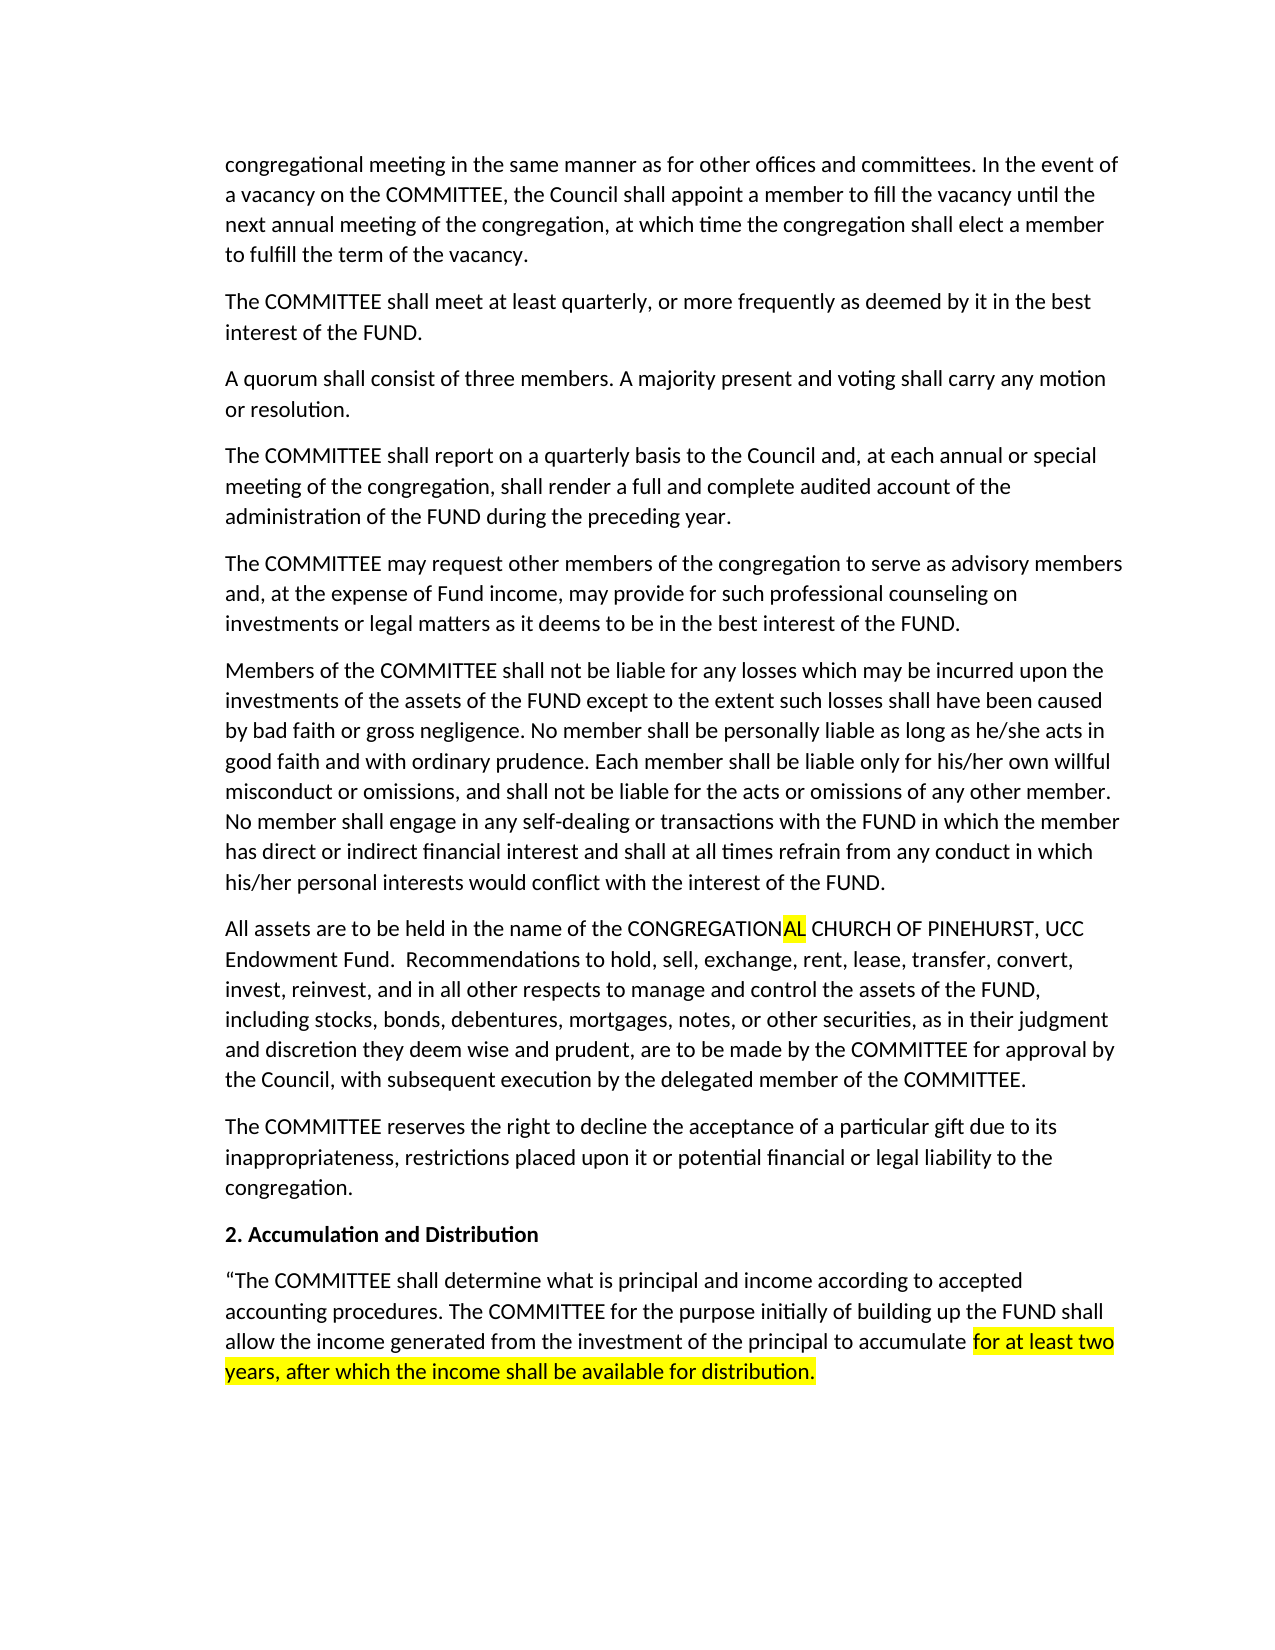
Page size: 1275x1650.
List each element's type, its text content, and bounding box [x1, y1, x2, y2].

text “The COMMITTEE shall determine what is principal and income according to accepted accounting procedures. The COMMITTEE for the purpose initially of building up the FUND shall allow the income generated from the investment of the principal to accumulate for at least two years, after which the income shall be available for distribution. [225, 1267, 1125, 1385]
text The COMMITTEE may request other members of the congregation to serve as advisory members and, at the expense of Fund income, may provide for such professional counseling on investments or legal matters as it deems to be in the best interest of the FUND. [225, 549, 1125, 637]
text The COMMITTEE shall report on a quarterly basis to the Council and, at each annual or special meeting of the congregation, shall render a full and complete audited account of the administration of the FUND during the preceding year. [225, 442, 1125, 530]
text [225, 150, 1125, 269]
text The COMMITTEE shall meet at least quarterly, or more frequently as deemed by it in the best interest of the FUND. [225, 287, 1125, 346]
text A quorum shall consist of three members. A majority present and voting shall carry any motion or resolution. [225, 364, 1125, 423]
text Members of the COMMITTEE shall not be liable for any losses which may be incurred upon the investments of the assets of the FUND except to the extent such losses shall have been caused by bad faith or gross negligence. No member shall be personally liable as long as he/she acts in good faith and with ordinary prudence. Each member shall be liable only for his/her own willful misconduct or omissions, and shall not be liable for the acts or omissions of any other member. No member shall engage in any self-dealing or transactions with the FUND in which the member has direct or indirect financial interest and shall at all times refrain from any conduct in which his/her personal interests would conflict with the interest of the FUND. [225, 656, 1125, 896]
text All assets are to be held in the name of the CONGREGATIONAL CHURCH OF PINEHURST, UCC Endowment Fund. Recommendations to hold, sell, exchange, rent, lease, transfer, convert, invest, reinvest, and in all other respects to manage and control the assets of the FUND, including stocks, bonds, debentures, mortgages, notes, or other securities, as in their judgment and discretion they deem wise and prudent, are to be made by the COMMITTEE for approval by the Council, with subsequent execution by the delegated member of the COMMITTEE. [225, 914, 1125, 1094]
text 2. Accumulation and Distribution [225, 1220, 1125, 1248]
text The COMMITTEE reserves the right to decline the acceptance of a particular gift due to its inappropriateness, restrictions placed upon it or potential financial or legal liability to the congregation. [225, 1112, 1125, 1201]
